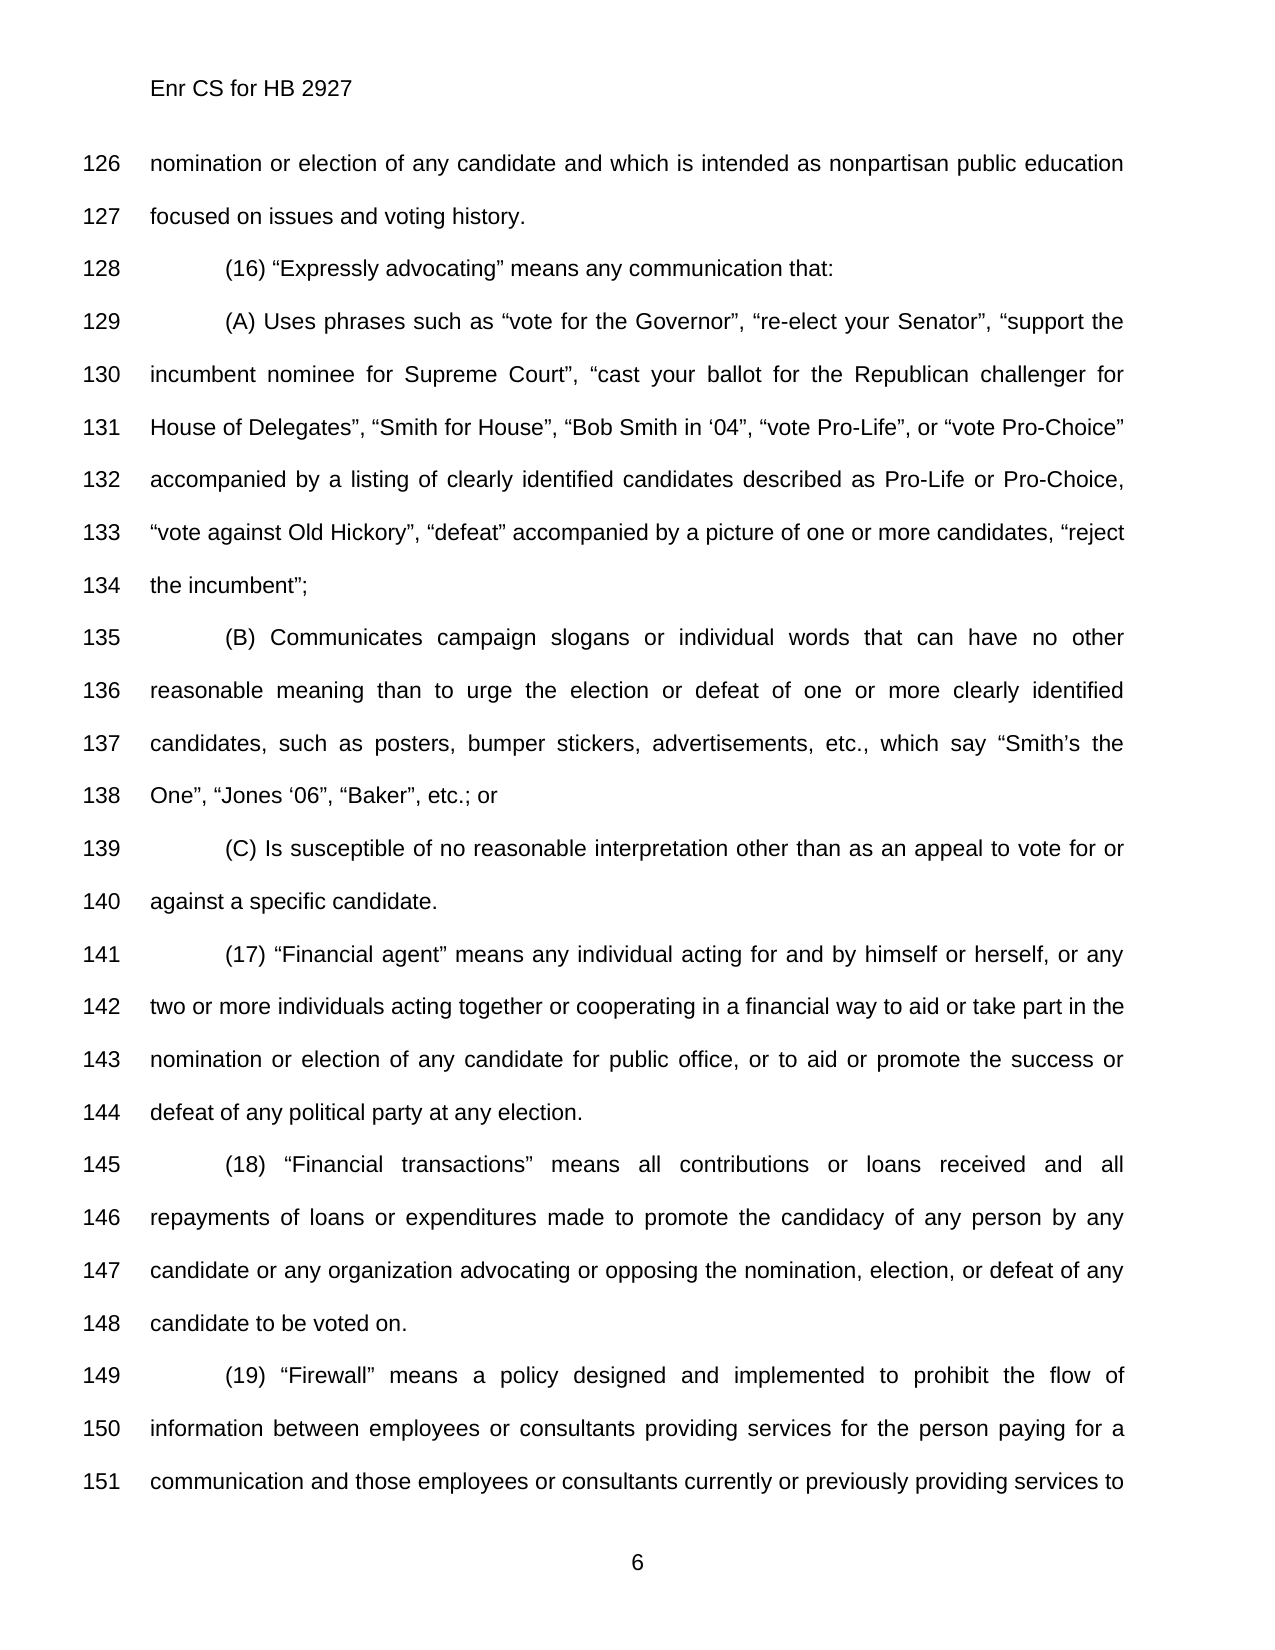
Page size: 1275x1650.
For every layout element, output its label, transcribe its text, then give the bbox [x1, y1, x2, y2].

text (17) “Financial agent” means any individual acting for and by himself or herself, or any two or more individuals acting together or cooperating in a financial way to aid or take part in the nomination or election of any candidate for public office, or to aid or promote the success or defeat of any political party at any election. [150, 941, 1125, 1125]
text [150, 150, 1125, 229]
text (C) Is susceptible of no reasonable interpretation other than as an appeal to vote for or against a specific candidate. [150, 835, 1125, 914]
text (B) Communicates campaign slogans or individual words that can have no other reasonable meaning than to urge the election or defeat of one or more clearly identified candidates, such as posters, bumper stickers, advertisements, etc., which say “Smith’s the One”, “Jones ‘06”, “Baker”, etc.; or [150, 624, 1125, 809]
text (16) “Expressly advocating” means any communication that: [150, 255, 1125, 282]
text (A) Uses phrases such as “vote for the Governor”, “re-elect your Senator”, “support the incumbent nominee for Supreme Court”, “cast your ballot for the Republican challenger for House of Delegates”, “Smith for House”, “Bob Smith in ‘04”, “vote Pro-Life”, or “vote Pro-Choice” accompanied by a listing of clearly identified candidates described as Pro-Life or Pro-Choice, “vote against Old Hickory”, “defeat” accompanied by a picture of one or more candidates, “reject the incumbent”; [150, 308, 1125, 598]
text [150, 1362, 1125, 1494]
text (18) “Financial transactions” means all contributions or loans received and all repayments of loans or expenditures made to promote the candidacy of any person by any candidate or any organization advocating or opposing the nomination, election, or defeat of any candidate to be voted on. [150, 1151, 1125, 1336]
